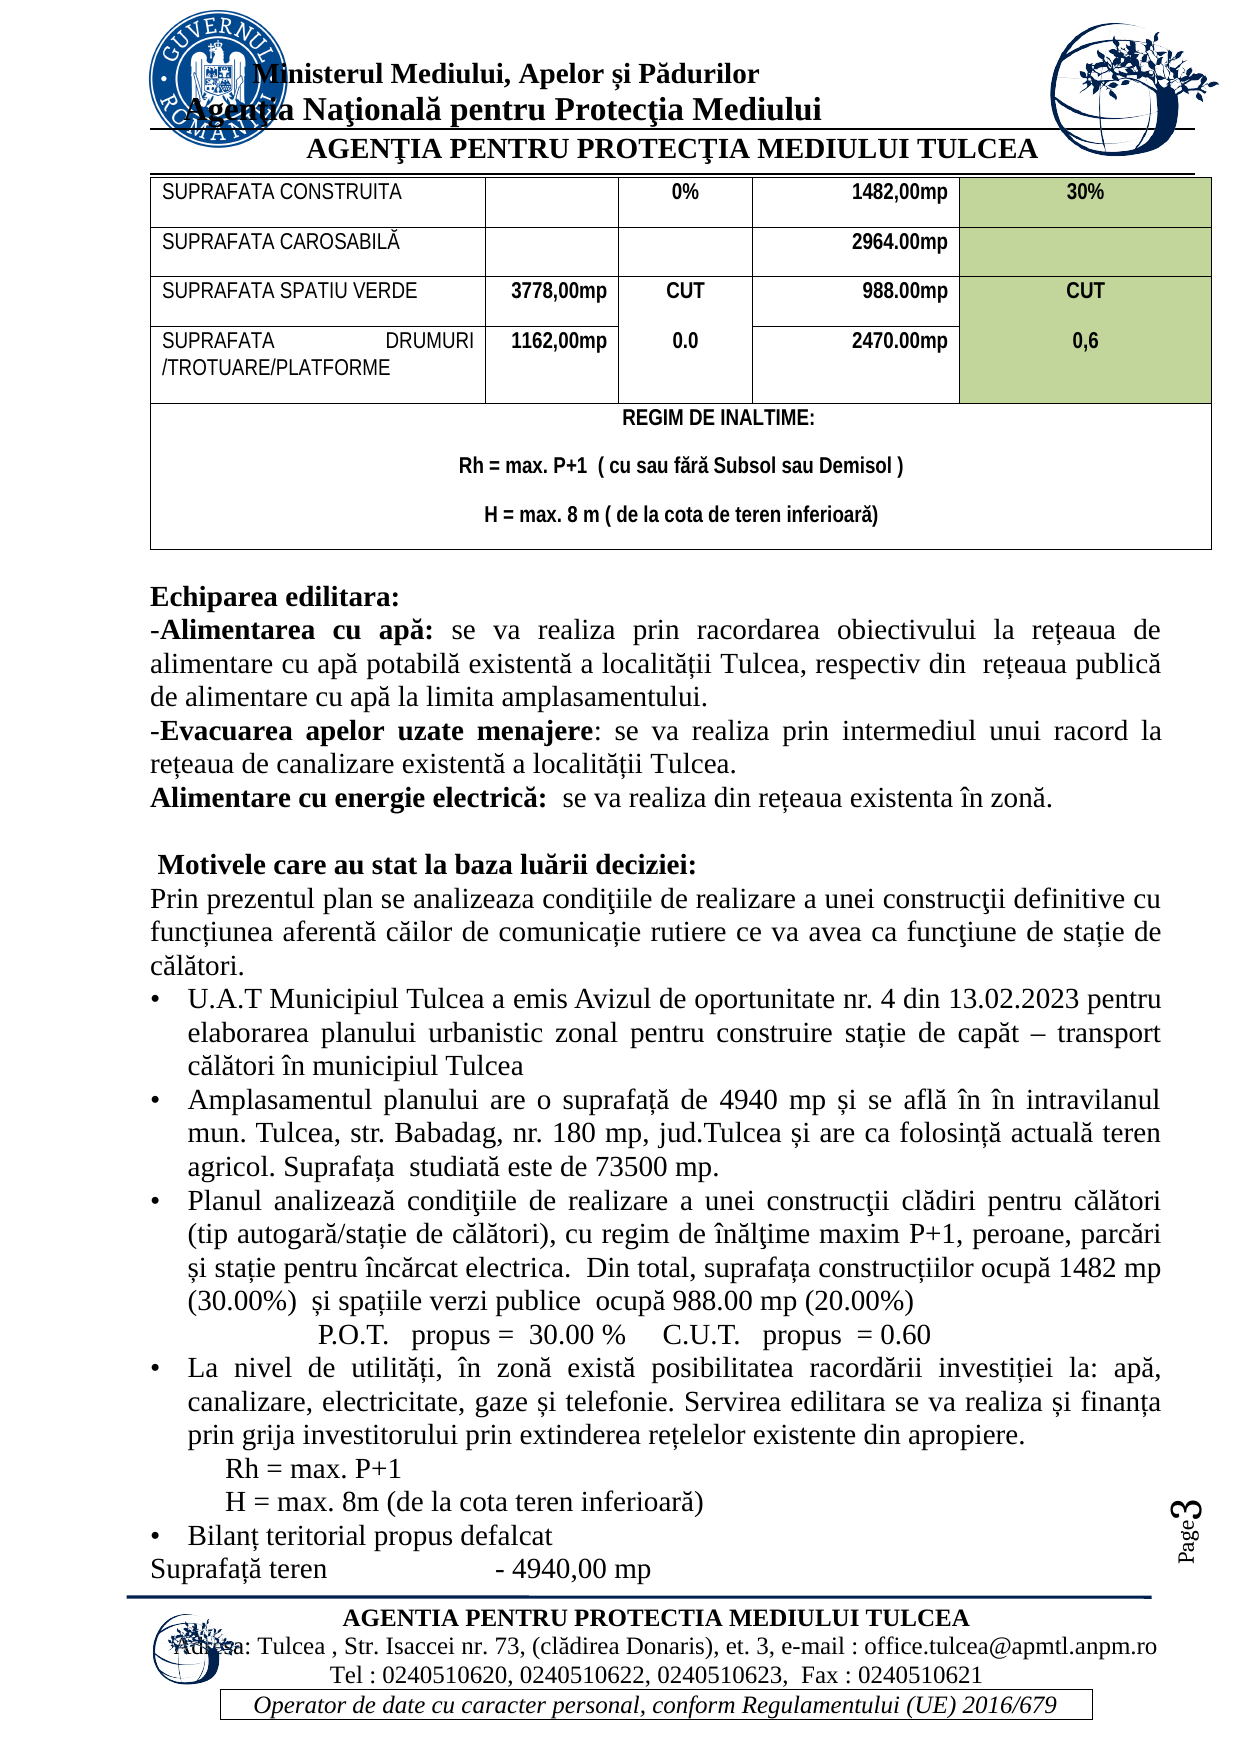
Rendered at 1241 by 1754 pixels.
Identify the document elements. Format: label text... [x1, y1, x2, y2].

text -Evacuarea apelor uzate menajere: se va realiza prin intermediul unui racord la rețeaua de canalizare existentă a localității Tulcea. [150, 713, 1162, 780]
text • Bilanț teritorial propus defalcat [150, 1518, 1162, 1552]
table_cell 988.00mp [753, 277, 959, 326]
table_cell [486, 178, 618, 227]
table_cell 30% [960, 178, 1211, 227]
text Echiparea edilitara: [150, 579, 1162, 612]
table_cell SUPRAFATA SPATIU VERDE [151, 277, 485, 326]
text P.O.T. propus = 30.00 % C.U.T. propus = 0.60 [150, 1317, 1162, 1350]
table_cell 1482,00mp [753, 178, 959, 227]
table_cell CUT [960, 277, 1211, 326]
text -Alimentarea cu apă: se va realiza prin racordarea obiectivului la rețeaua de alimentare cu apă potabilă existentă a localității Tulcea, respectiv din rețeaua publică de alimentare cu apă la limita amplasamentului. [150, 612, 1162, 713]
text • Planul analizează condiţiile de realizare a unei construcţii clădiri pentru călători (tip autogară/stație de călători), cu regim de înălţime maxim P+1, peroane, parcări și stație pentru încărcat electrica. Din total, suprafața construcțiilor ocupă 1482 mp (30.00%) și spațiile verzi publice ocupă 988.00 mp (20.00%) [150, 1183, 1162, 1317]
table_cell 2964.00mp [753, 228, 959, 276]
table_cell SUPRAFATA DRUMURI /TROTUARE/PLATFORME [151, 327, 485, 403]
text • U.A.T Municipiul Tulcea a emis Avizul de oportunitate nr. 4 din 13.02.2023 pentru elaborarea planului urbanistic zonal pentru construire stație de capăt – transport călători în municipiul Tulcea [150, 981, 1162, 1082]
text • Amplasamentul planului are o suprafață de 4940 mp și se află în în intravilanul mun. Tulcea, str. Babadag, nr. 180 mp, jud.Tulcea și are ca folosință actuală teren agricol. Suprafața studiată este de 73500 mp. [150, 1082, 1162, 1183]
table_cell SUPRAFATA CONSTRUITA [151, 178, 485, 227]
text Alimentare cu energie electrică: se va realiza din rețeaua existenta în zonă. [150, 780, 1162, 814]
text Motivele care au stat la baza luării deciziei: [150, 847, 1162, 881]
table_cell 2470.00mp [753, 327, 959, 403]
text Suprafață teren - 4940,00 mp [150, 1552, 1162, 1585]
text • La nivel de utilități, în zonă există posibilitatea racordării investiției la: apă, canalizare, electricitate, gaze și telefonie. Servirea edilitara se va realiza și finanța prin grija investitorului prin extinderea rețelelor existente din apropiere. [150, 1350, 1162, 1451]
table_cell 0.0 [619, 326, 752, 403]
text Prin prezentul plan se analizeaza condiţiile de realizare a unei construcţii definitive cu funcțiunea aferentă căilor de comunicație rutiere ce va avea ca funcţiune de stație de călători. [150, 881, 1162, 981]
text Rh = max. P+1 [150, 1451, 1162, 1484]
table_cell [486, 228, 618, 276]
picture [147, 8, 289, 149]
table_cell 0,6 [960, 326, 1211, 403]
table_cell 3778,00mp [486, 277, 618, 326]
text H = max. 8m (de la cota teren inferioară) [150, 1484, 1162, 1518]
table_cell REGIM DE INALTIME: Rh = max. P+1 ( cu sau fără Subsol sau Demisol ) H = max. 8 m ( de la cota de teren inferioară) [151, 404, 1211, 549]
table_cell SUPRAFATA CAROSABILĂ [151, 228, 485, 276]
table_cell [619, 228, 752, 276]
table_cell 1162,00mp [486, 327, 618, 403]
table_cell CUT [619, 277, 752, 326]
table_cell [960, 228, 1211, 276]
table_cell 0% [619, 178, 752, 227]
